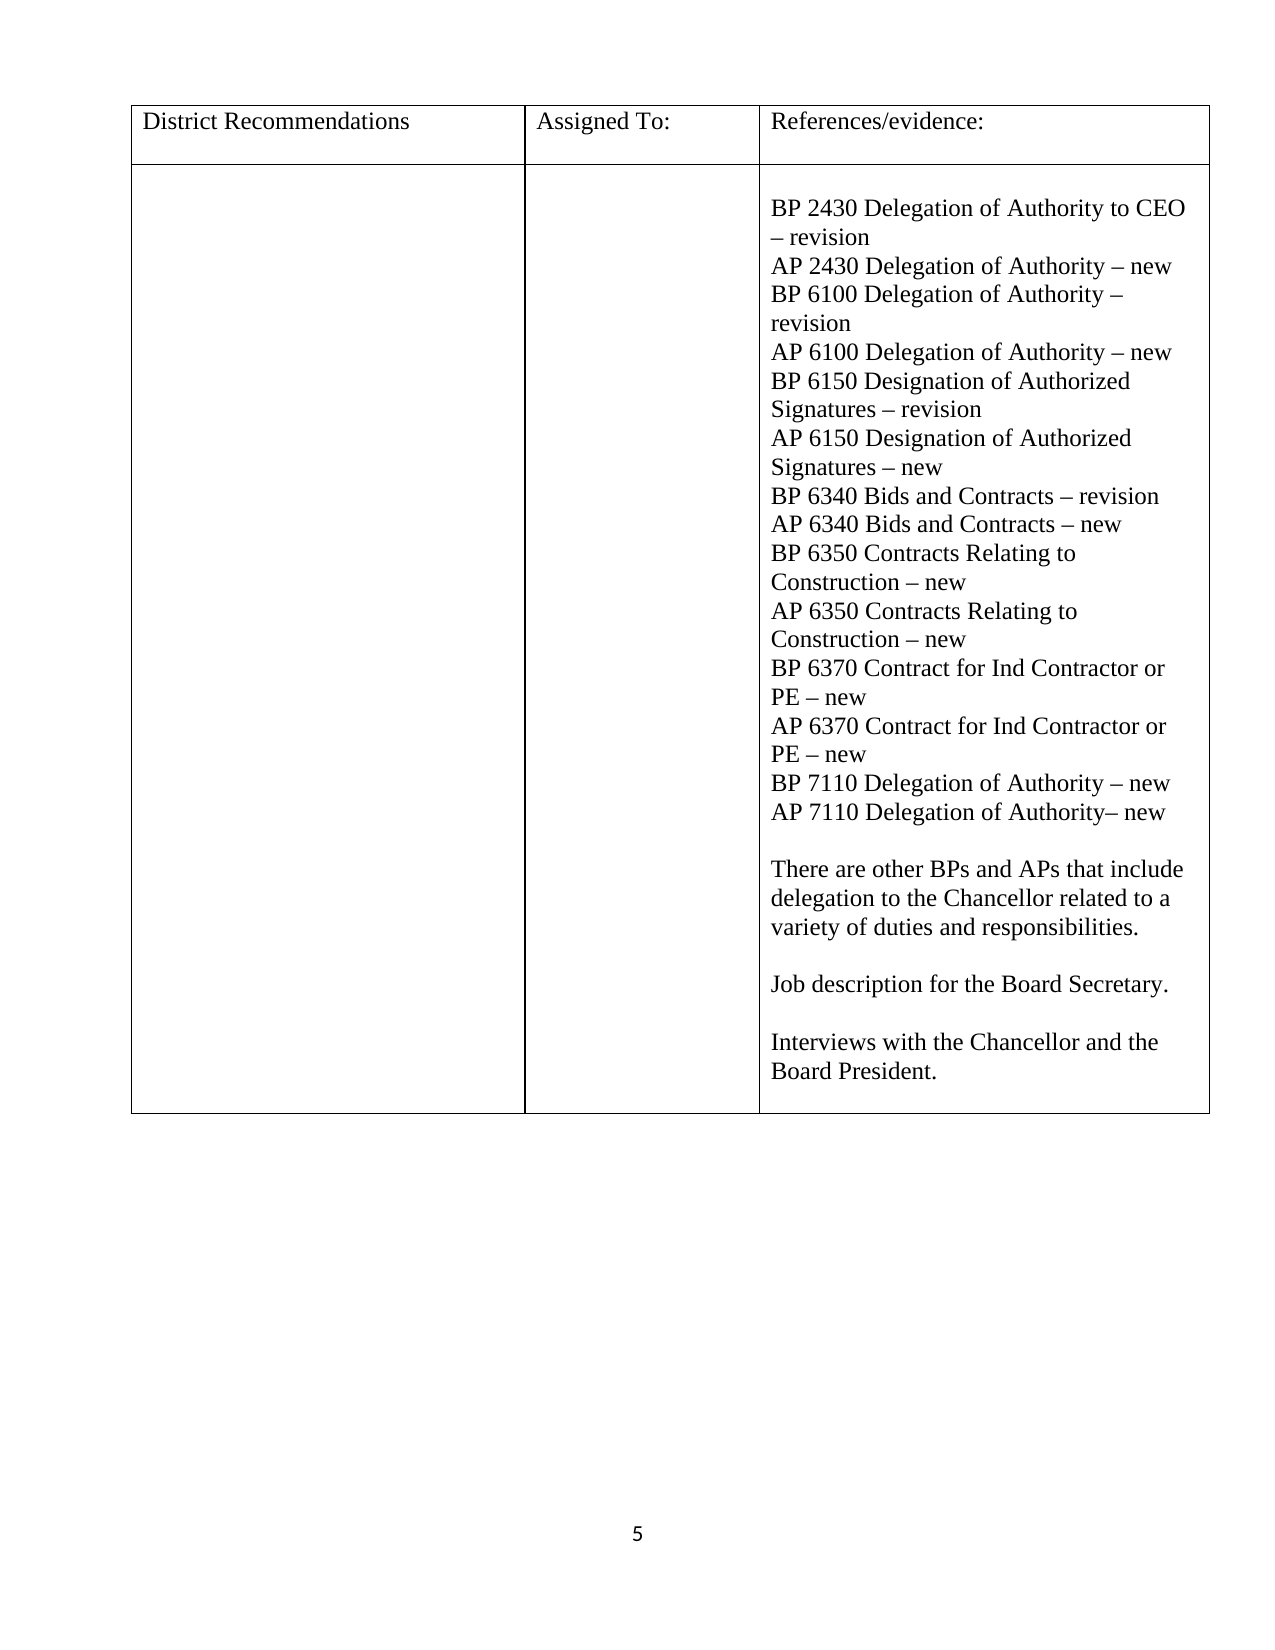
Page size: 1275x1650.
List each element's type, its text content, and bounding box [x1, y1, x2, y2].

table_header References/evidence: [760, 106, 1209, 163]
table_header District Recommendations [132, 106, 524, 163]
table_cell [760, 165, 1209, 1113]
table_header Assigned To: [526, 106, 759, 163]
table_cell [132, 165, 524, 1113]
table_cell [526, 165, 759, 1113]
